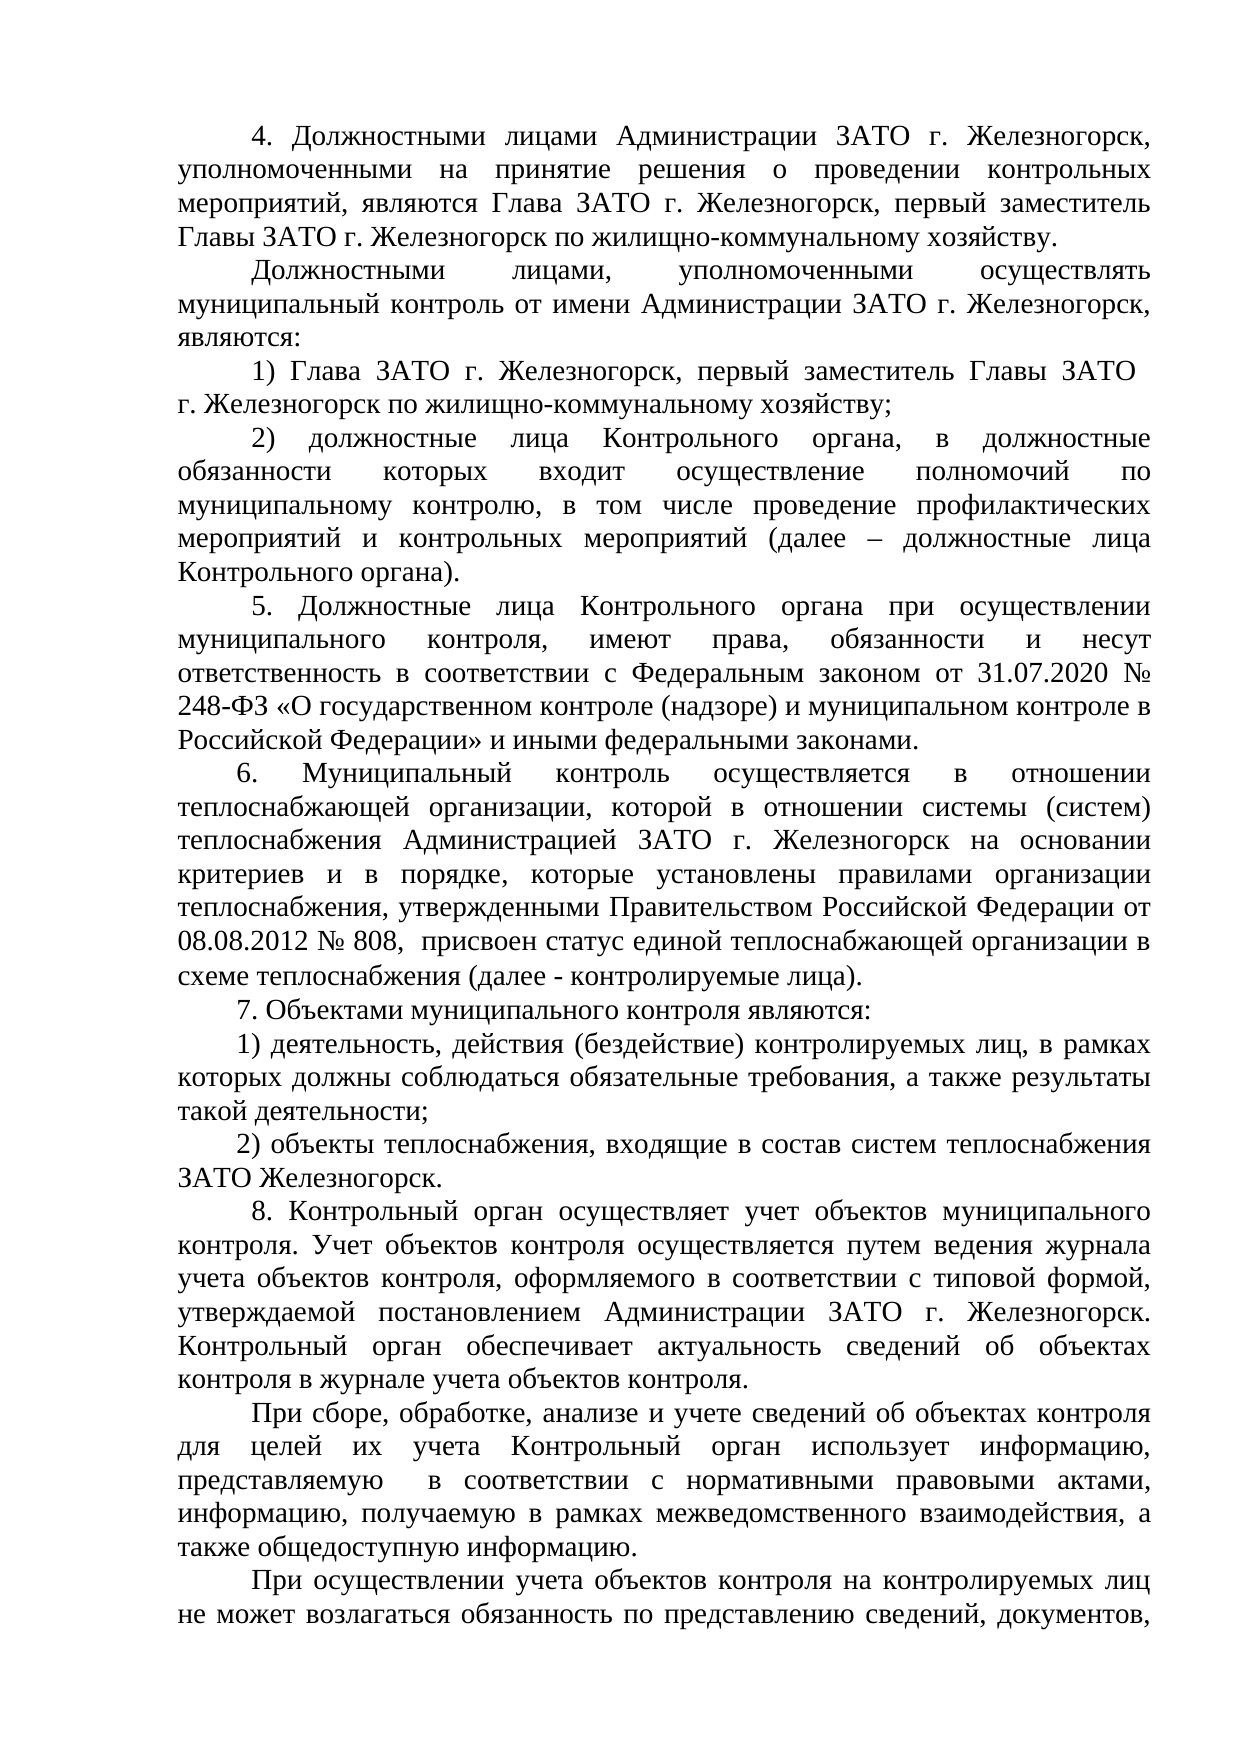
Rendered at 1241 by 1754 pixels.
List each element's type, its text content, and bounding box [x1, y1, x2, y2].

text 8. Контрольный орган осуществляет учет объектов муниципального контроля. Учет объектов контроля осуществляется путем ведения журнала учета объектов контроля, оформляемого в соответствии с типовой формой, утверждаемой постановлением Администрации ЗАТО г. Железногорск. Контрольный орган обеспечивает актуальность сведений об объектах контроля в журнале учета объектов контроля. [177, 1193, 1152, 1395]
text 7. Объектами муниципального контроля являются: [177, 992, 1152, 1026]
text 5. Должностные лица Контрольного органа при осуществлении муниципального контроля, имеют права, обязанности и несут ответственность в соответствии с Федеральным законом от 31.07.2020 № 248-ФЗ «О государственном контроле (надзоре) и муниципальном контроле в Российской Федерации» и иными федеральными законами. [177, 588, 1152, 755]
text 1) Глава ЗАТО г. Железногорск, первый заместитель Главы ЗАТО г. Железногорск по жилищно-коммунальному хозяйству; [177, 353, 1152, 420]
text 4. Должностными лицами Администрации ЗАТО г. Железногорск, уполномоченными на принятие решения о проведении контрольных мероприятий, являются Глава ЗАТО г. Железногорск, первый заместитель Главы ЗАТО г. Железногорск по жилищно-коммунальному хозяйству. [177, 118, 1152, 252]
text 2) должностные лица Контрольного органа, в должностные обязанности которых входит осуществление полномочий по муниципальному контролю, в том числе проведение профилактических мероприятий и контрольных мероприятий (далее – должностные лица Контрольного органа). [177, 420, 1152, 588]
text Должностными лицами, уполномоченными осуществлять муниципальный контроль от имени Администрации ЗАТО г. Железногорск, являются: [177, 252, 1152, 353]
text 2) объекты теплоснабжения, входящие в состав систем теплоснабжения ЗАТО Железногорск. [177, 1126, 1152, 1193]
text 1) деятельность, действия (бездействие) контролируемых лиц, в рамках которых должны соблюдаться обязательные требования, а также результаты такой деятельности; [177, 1026, 1152, 1126]
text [177, 1562, 1152, 1629]
text При сборе, обработке, анализе и учете сведений об объектах контроля для целей их учета Контрольный орган использует информацию, представляемую в соответствии с нормативными правовыми актами, информацию, получаемую в рамках межведомственного взаимодействия, а также общедоступную информацию. [177, 1395, 1152, 1562]
text 6. Муниципальный контроль осуществляется в отношении теплоснабжающей организации, которой в отношении системы (систем) теплоснабжения Администрацией ЗАТО г. Железногорск на основании критериев и в порядке, которые установлены правилами организации теплоснабжения, утвержденными Правительством Российской Федерации от 08.08.2012 № 808, присвоен статус единой теплоснабжающей организации в схеме теплоснабжения (далее - контролируемые лица). [177, 755, 1152, 992]
